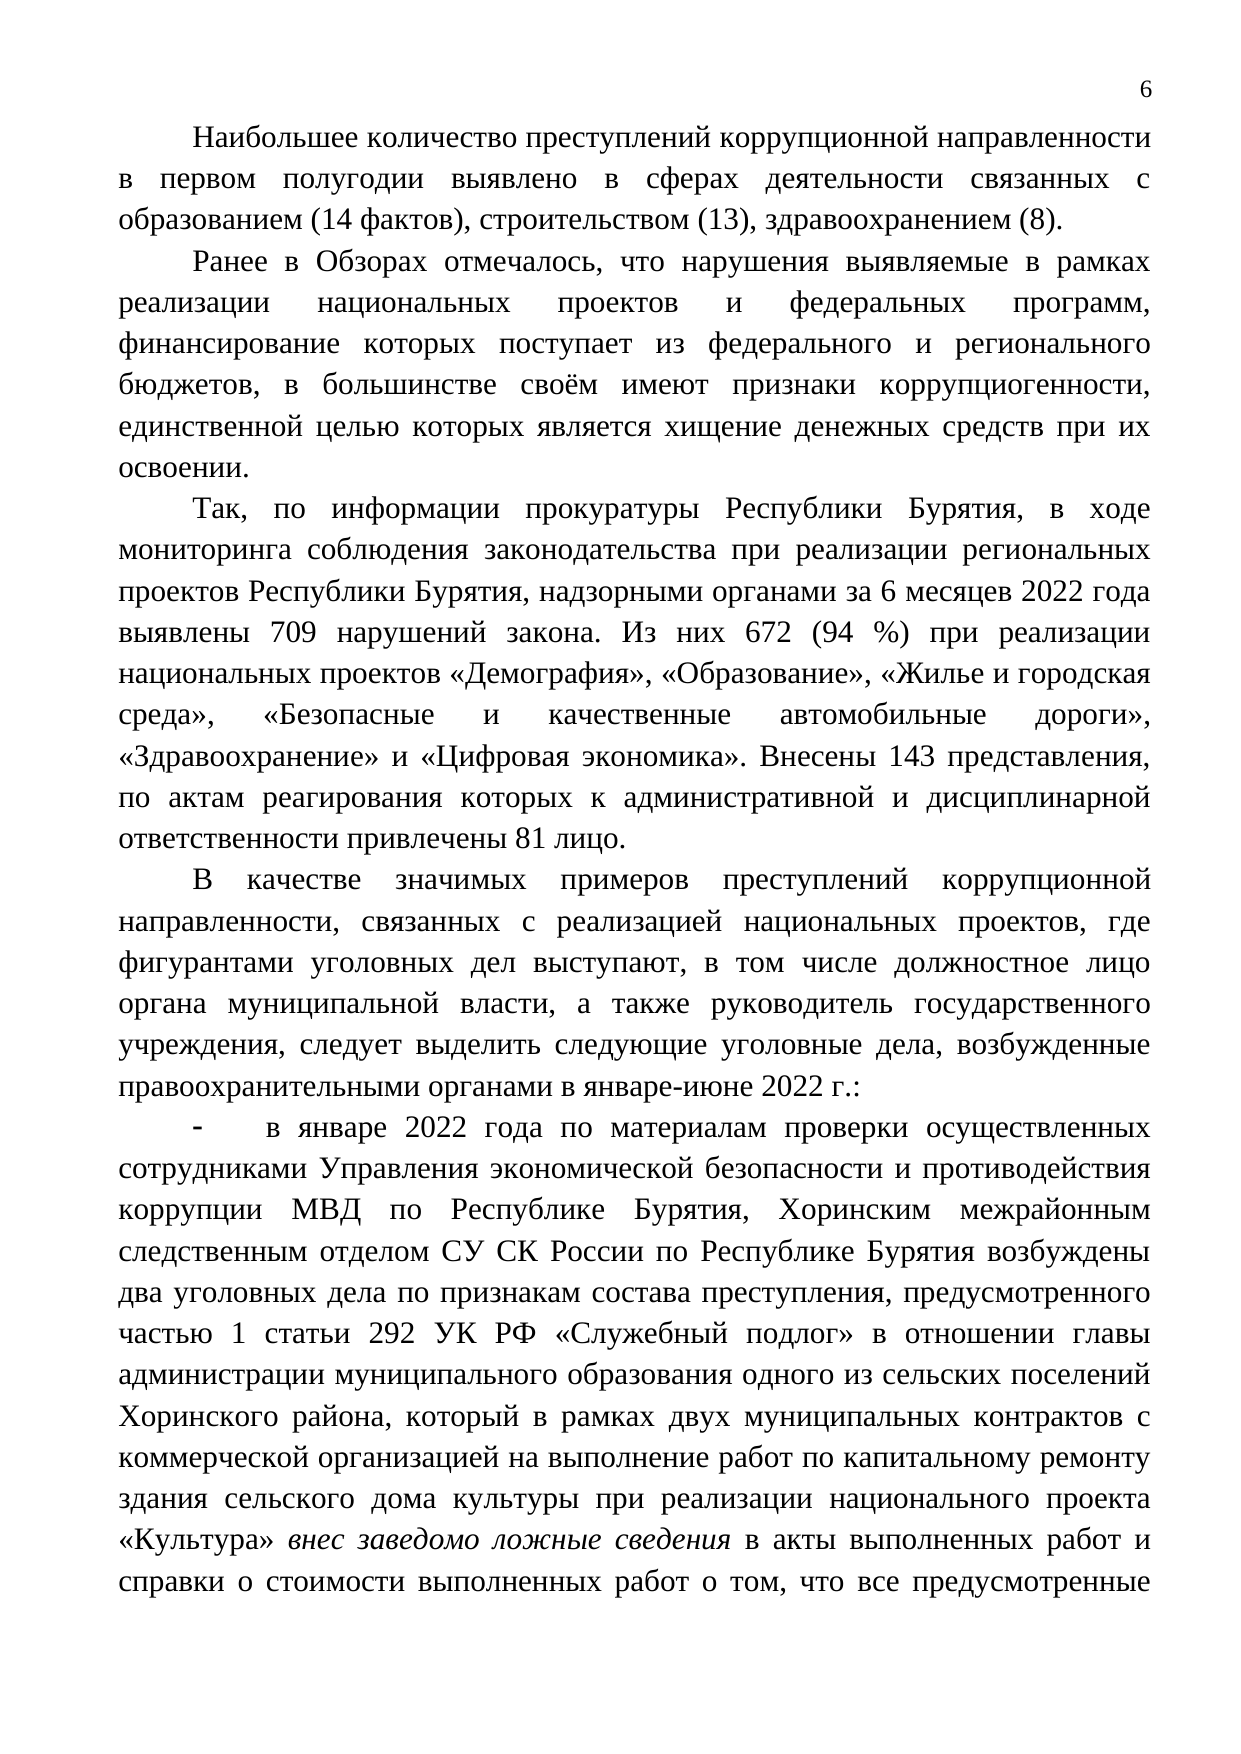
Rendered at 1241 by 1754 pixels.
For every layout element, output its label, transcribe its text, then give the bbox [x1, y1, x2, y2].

text Так, по информации прокуратуры Республики Бурятия, в ходе мониторинга соблюдения законодательства при реализации региональных проектов Республики Бурятия, надзорными органами за 6 месяцев 2022 года выявлены 709 нарушений закона. Из них 672 (94 %) при реализации национальных проектов «Демография», «Образование», «Жилье и городская среда», «Безопасные и качественные автомобильные дороги», «Здравоохранение» и «Цифровая экономика». Внесены 143 представления, по актам реагирования которых к административной и дисциплинарной ответственности привлечены 81 лицо. [118, 489, 1152, 855]
text В качестве значимых примеров преступлений коррупционной направленности, связанных с реализацией национальных проектов, где фигурантами уголовных дел выступают, в том числе должностное лицо органа муниципальной власти, а также руководитель государственного учреждения, следует выделить следующие уголовные дела, возбужденные правоохранительными органами в январе-июне 2022 г.: [118, 861, 1152, 1103]
text Наибольшее количество преступлений коррупционной направленности в первом полугодии выявлено в сферах деятельности связанных с образованием (14 фактов), строительством (13), здравоохранением (8). [118, 118, 1152, 237]
text Ранее в Обзорах отмечалось, что нарушения выявляемые в рамках реализации национальных проектов и федеральных программ, финансирование которых поступает из федерального и регионального бюджетов, в большинстве своём имеют признаки коррупциогенности, единственной целью которых является хищение денежных средств при их освоении. [118, 242, 1152, 484]
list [118, 1108, 1152, 1598]
